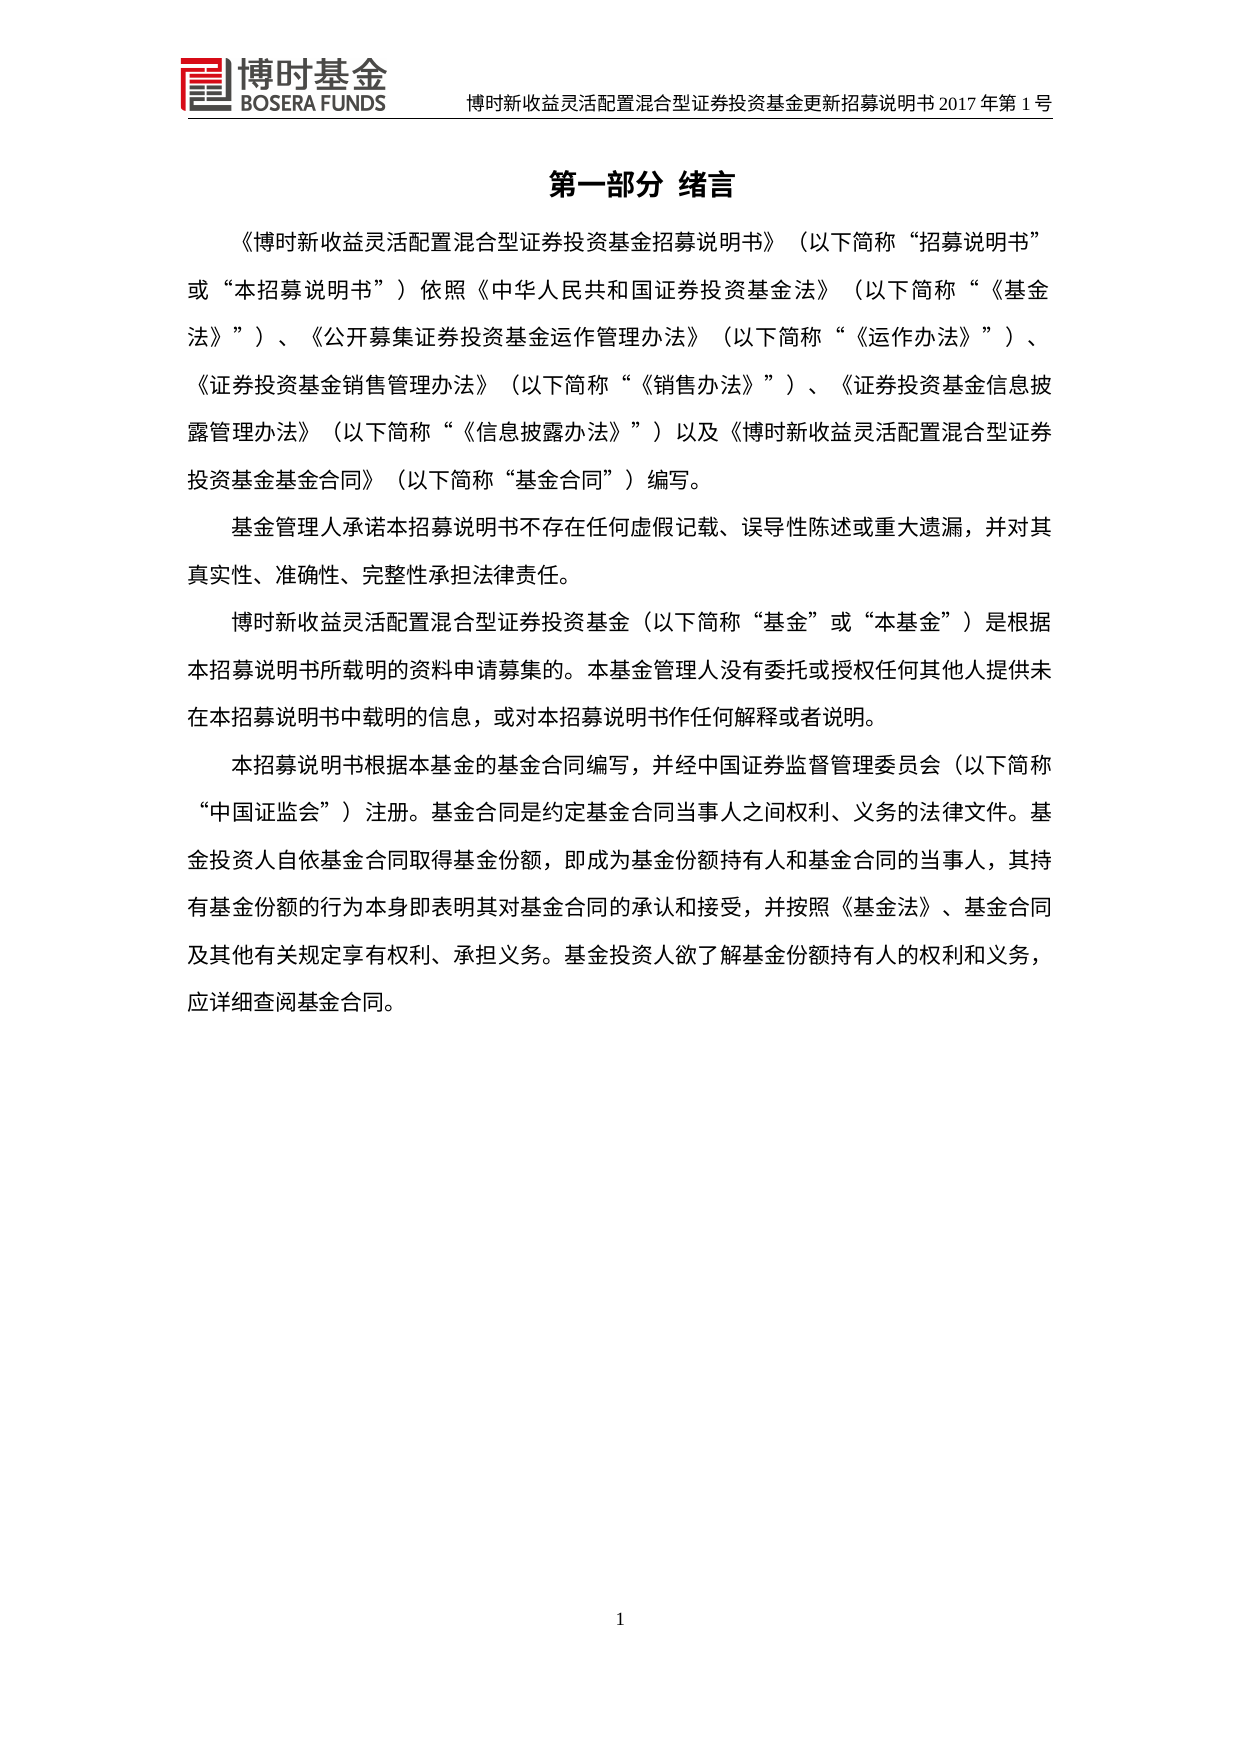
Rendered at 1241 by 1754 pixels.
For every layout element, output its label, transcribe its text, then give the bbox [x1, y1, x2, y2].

text 基金管理人承诺本招募说明书不存在任何虚假记载、误导性陈述或重大遗漏，并对其真实性、准确性、完整性承担法律责任。 [187, 510, 1053, 589]
text 本招募说明书根据本基金的基金合同编写，并经中国证券监督管理委员会（以下简称“中国证监会”）注册。基金合同是约定基金合同当事人之间权利、义务的法律文件。基金投资人自依基金合同取得基金份额，即成为基金份额持有人和基金合同的当事人，其持有基金份额的行为本身即表明其对基金合同的承认和接受，并按照《基金法》、基金合同及其他有关规定享有权利、承担义务。基金投资人欲了解基金份额持有人的权利和义务，应详细查阅基金合同。 [187, 748, 1053, 1017]
text 博时新收益灵活配置混合型证券投资基金（以下简称“基金”或“本基金”）是根据本招募说明书所载明的资料申请募集的。本基金管理人没有委托或授权任何其他人提供未在本招募说明书中载明的信息，或对本招募说明书作任何解释或者说明。 [187, 605, 1053, 732]
text 《博时新收益灵活配置混合型证券投资基金招募说明书》（以下简称“招募说明书”或“本招募说明书”）依照《中华人民共和国证券投资基金法》（以下简称“《基金法》”）、《公开募集证券投资基金运作管理办法》（以下简称“《运作办法》”）、《证券投资基金销售管理办法》（以下简称“《销售办法》”）、《证券投资基金信息披露管理办法》（以下简称“《信息披露办法》”）以及《博时新收益灵活配置混合型证券投资基金基金合同》（以下简称“基金合同”）编写。 [187, 225, 1053, 494]
picture [180, 58, 387, 111]
subtitle 第一部分 绪言 [187, 162, 1053, 204]
